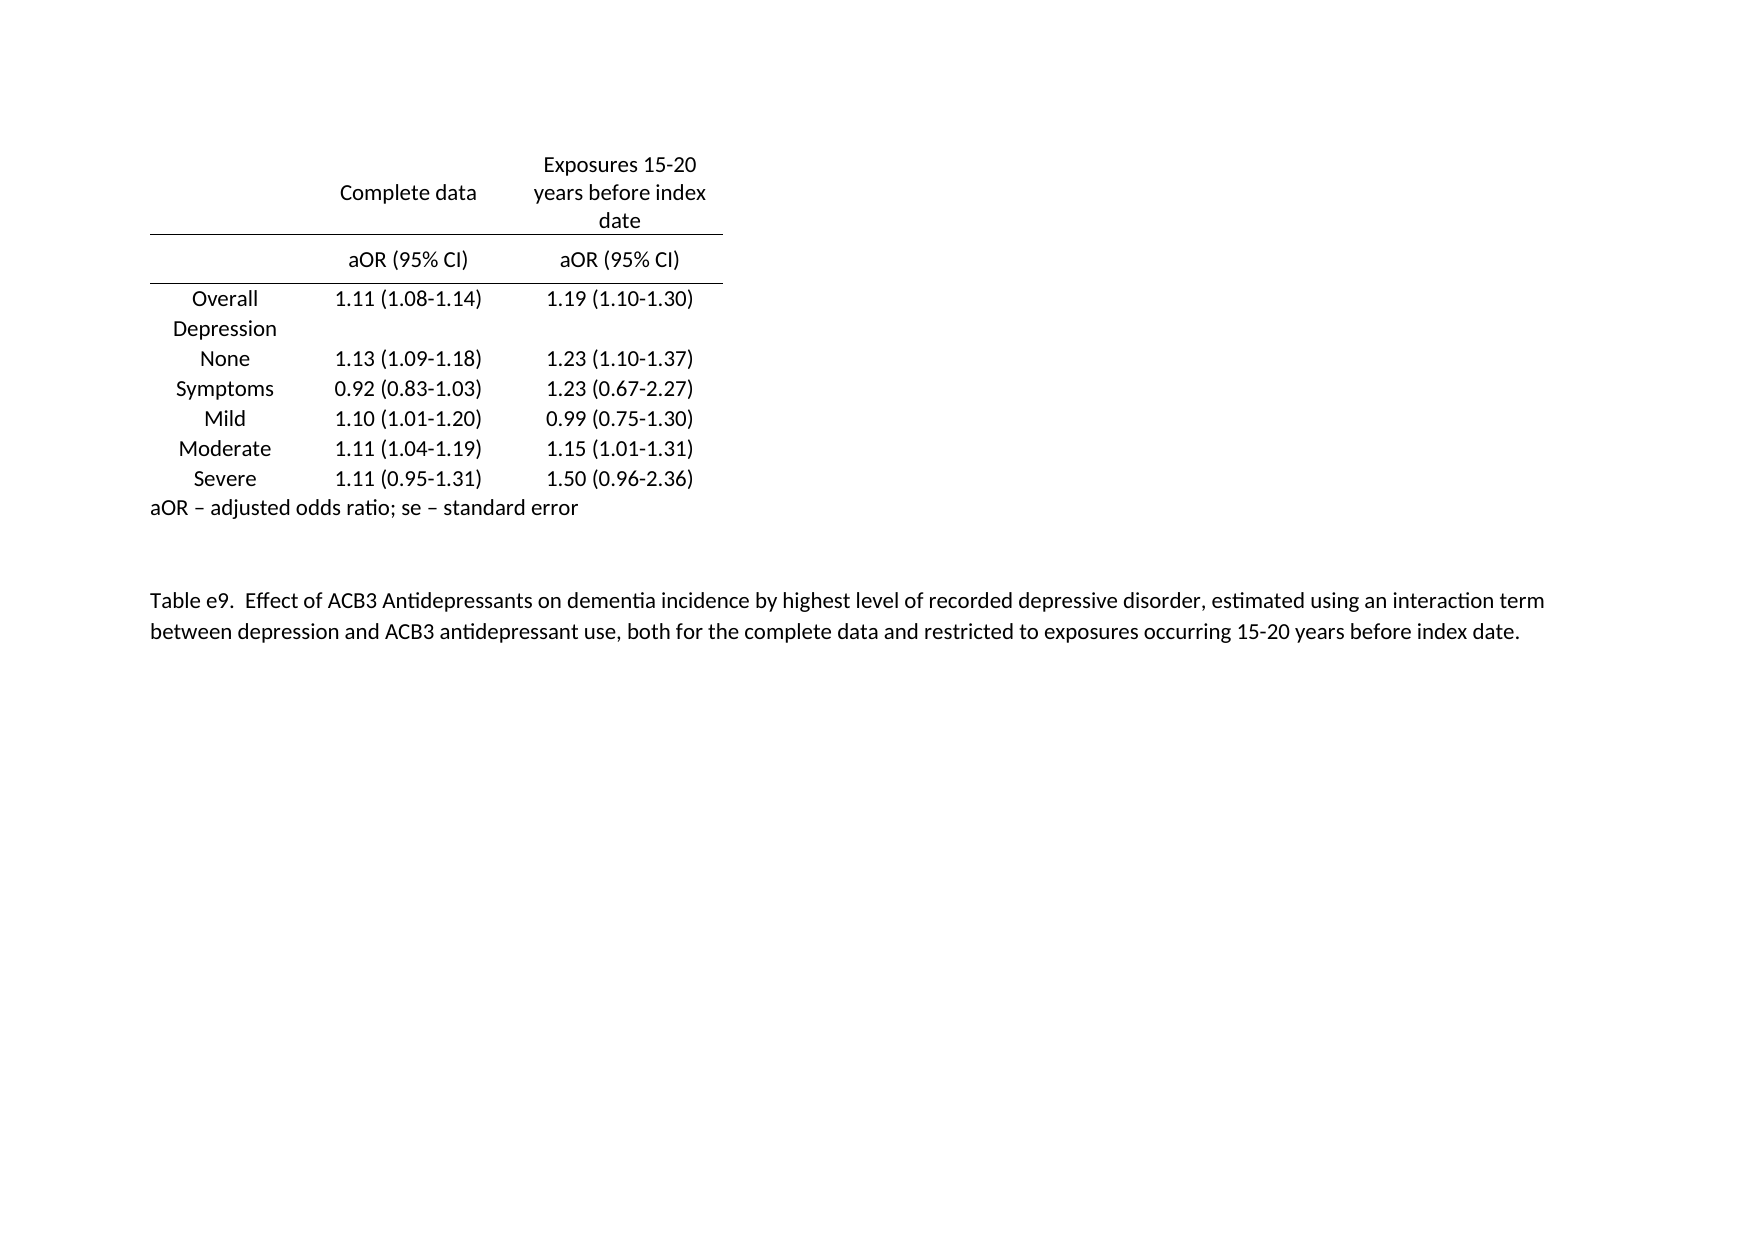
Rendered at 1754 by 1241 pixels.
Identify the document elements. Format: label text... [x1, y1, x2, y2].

text Table e9. Effect of ACB3 Antidepressants on dementia incidence by highest level of recorded depressive disorder, estimated using an interaction term between depression and ACB3 antidepressant use, both for the complete data and restricted to exposures occurring 15-20 years before index date. [150, 587, 1604, 645]
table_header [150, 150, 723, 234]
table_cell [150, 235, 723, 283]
text aOR – adjusted odds ratio; se – standard error [150, 493, 1604, 521]
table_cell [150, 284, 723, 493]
